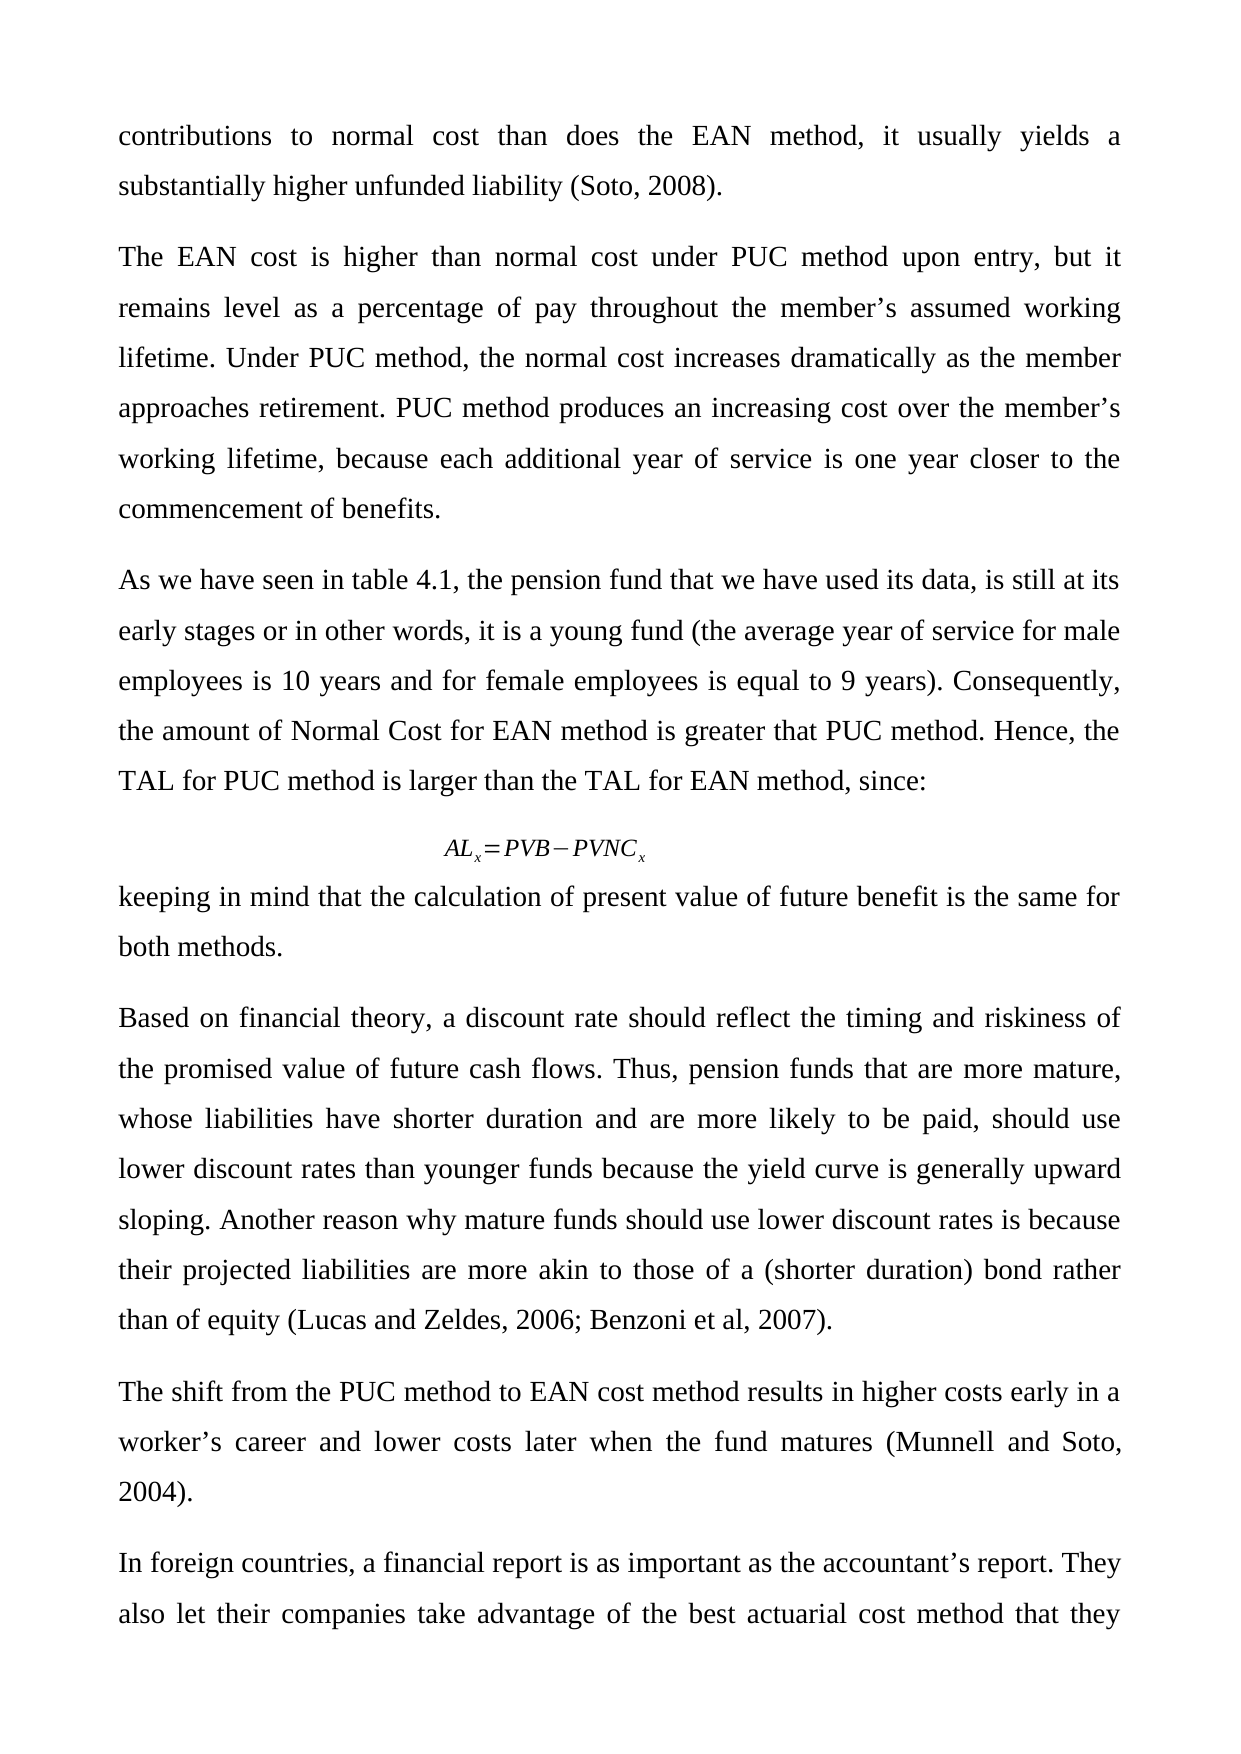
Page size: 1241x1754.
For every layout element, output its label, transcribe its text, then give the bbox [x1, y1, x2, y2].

text As we have seen in table 4.1, the pension fund that we have used its data, is still at its early stages or in other words, it is a young fund (the average year of service for male employees is 10 years and for female employees is equal to 9 years). Consequently, the amount of Normal Cost for EAN method is greater that PUC method. Hence, the TAL for PUC method is larger than the TAL for EAN method, since: [118, 562, 1122, 797]
text Based on financial theory, a discount rate should reflect the timing and riskiness of the promised value of future cash flows. Thus, pension funds that are more mature, whose liabilities have shorter duration and are more likely to be paid, should use lower discount rates than younger funds because the yield curve is generally upward sloping. Another reason why mature funds should use lower discount rates is because their projected liabilities are more akin to those of a (shorter duration) bond rather than of equity (Lucas and Zeldes, 2006; Benzoni et al, 2007). [118, 1001, 1122, 1336]
text keeping in mind that the calculation of present value of future benefit is the same for both methods. [118, 879, 1122, 963]
text The EAN cost is higher than normal cost under PUC method upon entry, but it remains level as a percentage of pay throughout the member’s assumed working lifetime. Under PUC method, the normal cost increases dramatically as the member approaches retirement. PUC method produces an increasing cost over the member’s working lifetime, because each additional year of service is one year closer to the commencement of benefits. [118, 239, 1122, 525]
table_header [107, 835, 981, 879]
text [118, 118, 1122, 202]
text The shift from the PUC method to EAN cost method results in higher costs early in a worker’s career and lower costs later when the fund matures (Munnell and Soto, 2004). [118, 1374, 1122, 1508]
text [118, 1545, 1122, 1629]
